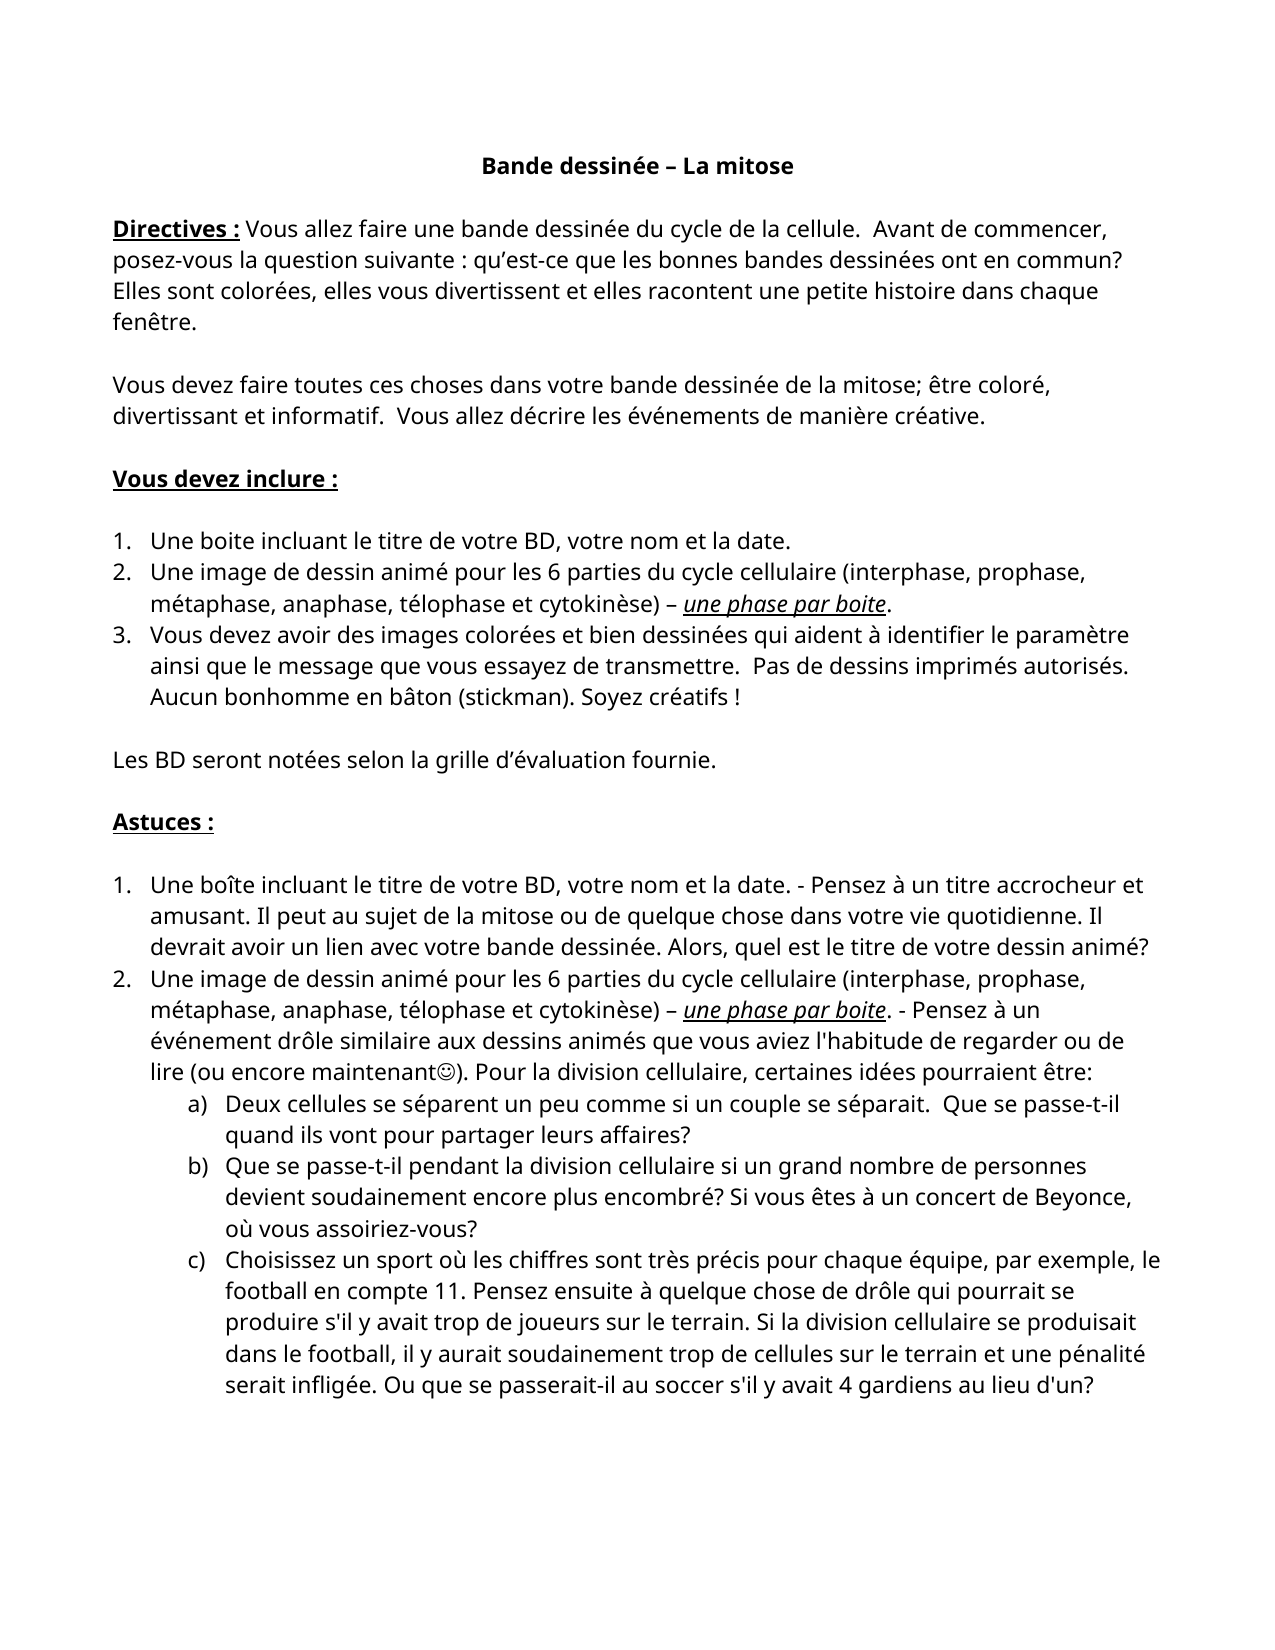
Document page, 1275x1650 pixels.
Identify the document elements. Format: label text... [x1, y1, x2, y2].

list Choisissez un sport où les chiffres sont très précis pour chaque équipe, par exemple, le football en compte 11. Pensez ensuite à quelque chose de drôle qui pourrait se produire s'il y avait trop de joueurs sur le terrain. Si la division cellulaire se produisait dans le football, il y aurait soudainement trop de cellules sur le terrain et une pénalité serait infligée. Ou que se passerait-il au soccer s'il y avait 4 gardiens au lieu d'un? [187, 1244, 1162, 1400]
list Une image de dessin animé pour les 6 parties du cycle cellulaire (interphase, prophase, métaphase, anaphase, télophase et cytokinèse) – une phase par boite. [112, 556, 1162, 619]
list Que se passe-t-il pendant la division cellulaire si un grand nombre de personnes devient soudainement encore plus encombré? Si vous êtes à un concert de Beyonce, où vous assoiriez-vous? [187, 1150, 1162, 1244]
text Bande dessinée – La mitose [112, 150, 1162, 181]
list Deux cellules se séparent un peu comme si un couple se séparait. Que se passe-t-il quand ils vont pour partager leurs affaires? [187, 1087, 1162, 1150]
text Vous devez faire toutes ces choses dans votre bande dessinée de la mitose; être coloré, divertissant et informatif. Vous allez décrire les événements de manière créative. [112, 369, 1162, 431]
text Astuces : [112, 806, 1162, 837]
list Une image de dessin animé pour les 6 parties du cycle cellulaire (interphase, prophase, métaphase, anaphase, télophase et cytokinèse) – une phase par boite. - Pensez à un événement drôle similaire aux dessins animés que vous aviez l'habitude de regarder ou de lire (ou encore maintenant). Pour la division cellulaire, certaines idées pourraient être: [112, 962, 1162, 1087]
text Les BD seront notées selon la grille d’évaluation fournie. [112, 744, 1162, 775]
text Vous devez inclure : [112, 462, 1162, 494]
list Une boite incluant le titre de votre BD, votre nom et la date. [112, 525, 1162, 556]
list Une boîte incluant le titre de votre BD, votre nom et la date. - Pensez à un titre accrocheur et amusant. Il peut au sujet de la mitose ou de quelque chose dans votre vie quotidienne. Il devrait avoir un lien avec votre bande dessinée. Alors, quel est le titre de votre dessin animé? [112, 869, 1162, 962]
text Directives : Vous allez faire une bande dessinée du cycle de la cellule. Avant de commencer, posez-vous la question suivante : qu’est-ce que les bonnes bandes dessinées ont en commun? Elles sont colorées, elles vous divertissent et elles racontent une petite histoire dans chaque fenêtre. [112, 212, 1162, 337]
list Vous devez avoir des images colorées et bien dessinées qui aident à identifier le paramètre ainsi que le message que vous essayez de transmettre. Pas de dessins imprimés autorisés. Aucun bonhomme en bâton (stickman). Soyez créatifs ! [112, 619, 1162, 712]
